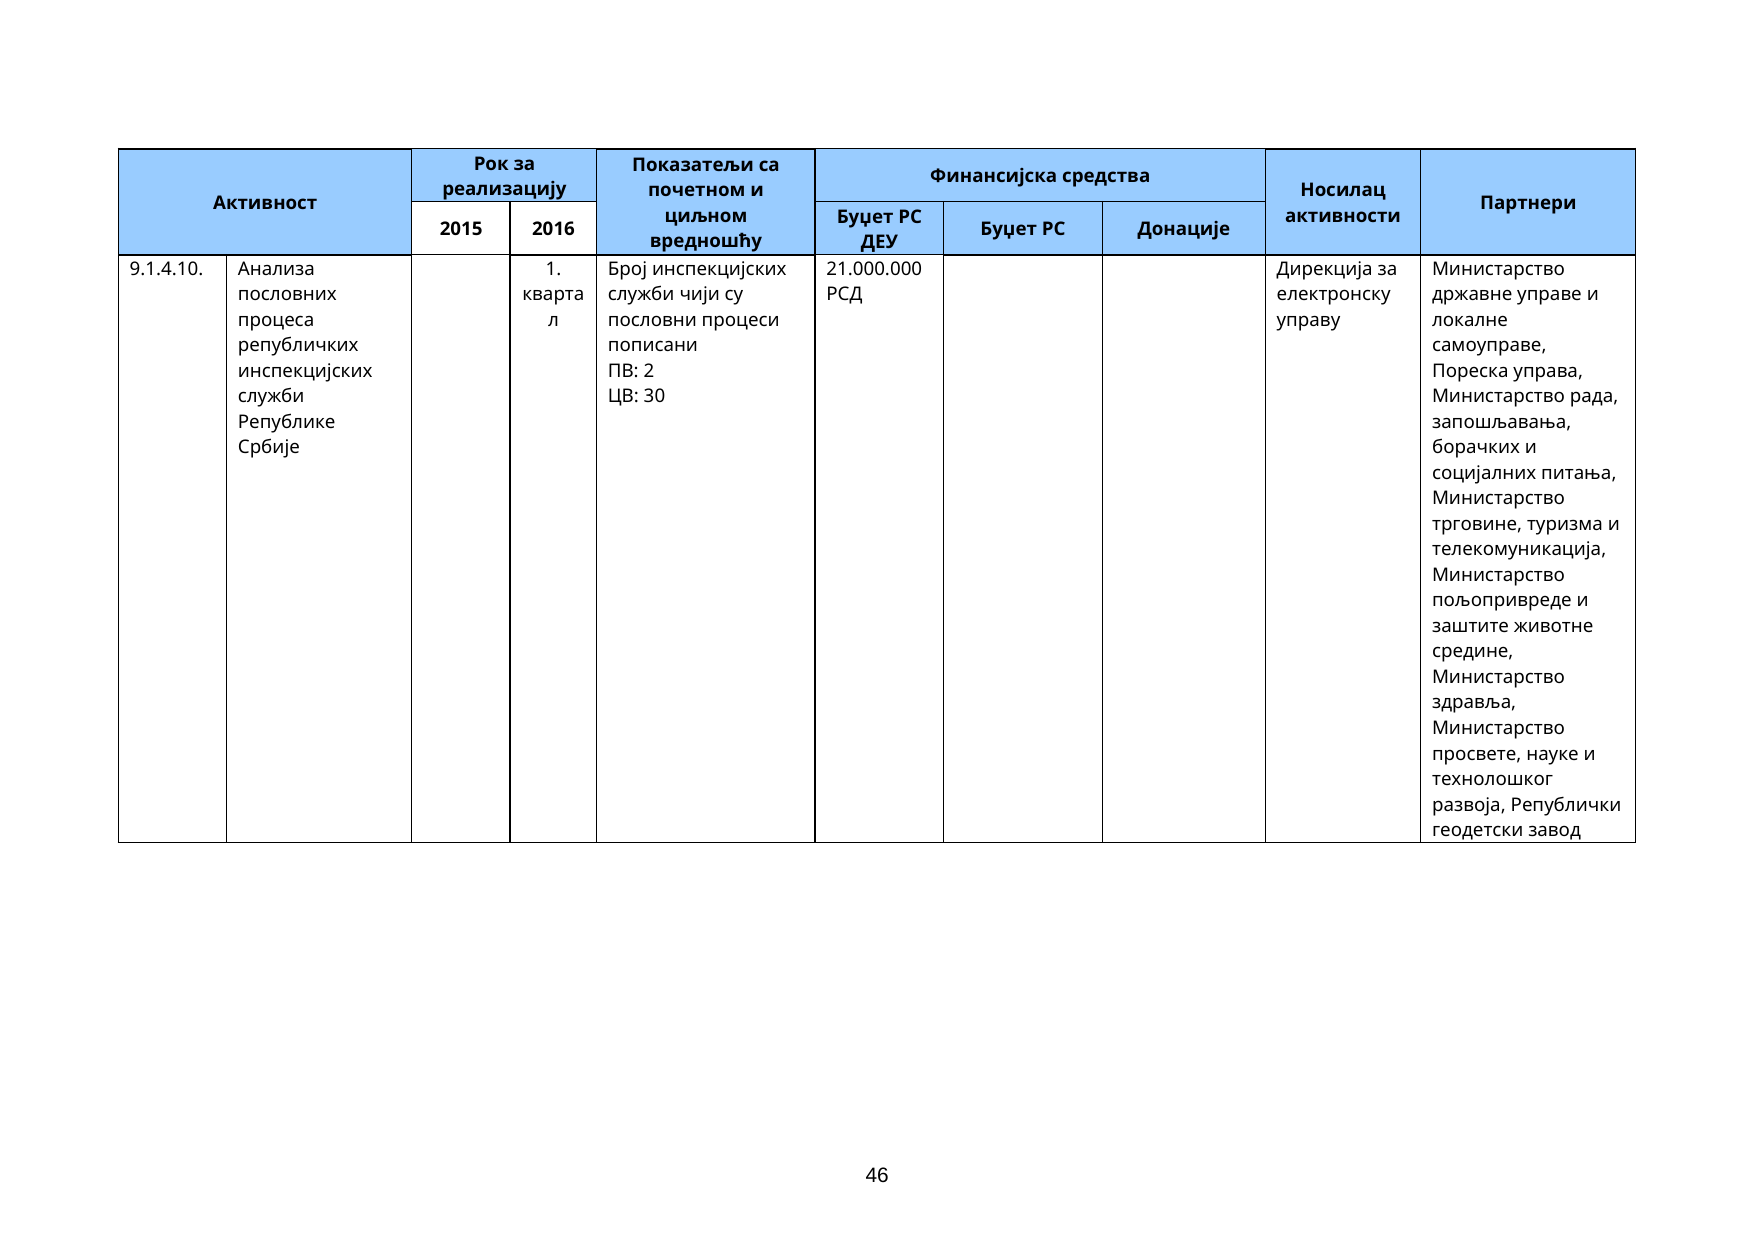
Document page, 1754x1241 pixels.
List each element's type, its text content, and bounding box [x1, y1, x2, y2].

table_cell Буџет РС ДЕУ [816, 202, 943, 254]
table_cell 1. квартал [511, 256, 596, 842]
table_cell Анализа пословних процеса републичких инспекцијских служби Републике Србије [227, 256, 411, 842]
table_cell 2016 [511, 202, 596, 254]
table_cell [944, 256, 1102, 842]
table_cell Министарство државне управе и локалне самоуправе, Пореска управа, Министарство рада, запошљавања, борачких и социјалних питања, Министарство трговине, туризма и телекомуникација, Министарство пољопривреде и заштите животне средине, Министарство здравља, Министарство просвете, науке и технолошког развоја, Републички геодетски завод [1421, 256, 1635, 842]
table_header Показатељи са почетном и циљном вредношћу [597, 150, 814, 254]
table_header Партнери [1421, 150, 1635, 254]
table_cell Број инспекцијских служби чији су пословни процеси пописани ПВ: 2 ЦВ: 30 [597, 256, 814, 842]
table_cell 21.000.000 РСД [816, 255, 943, 842]
table_header Активност [119, 150, 411, 254]
table_cell [1103, 256, 1265, 842]
table_header Носилац активности [1266, 150, 1420, 254]
table_cell Буџет РС [944, 202, 1102, 254]
table_cell Донације [1103, 202, 1265, 254]
table_header Рок за реализацију [412, 149, 596, 201]
table_cell 2015 [412, 202, 509, 254]
table_cell Дирекција за електронску управу [1266, 256, 1420, 842]
table_header Финансијска средства [816, 149, 1265, 201]
table_cell [412, 255, 509, 842]
table_cell 9.1.4.10. [119, 256, 226, 842]
